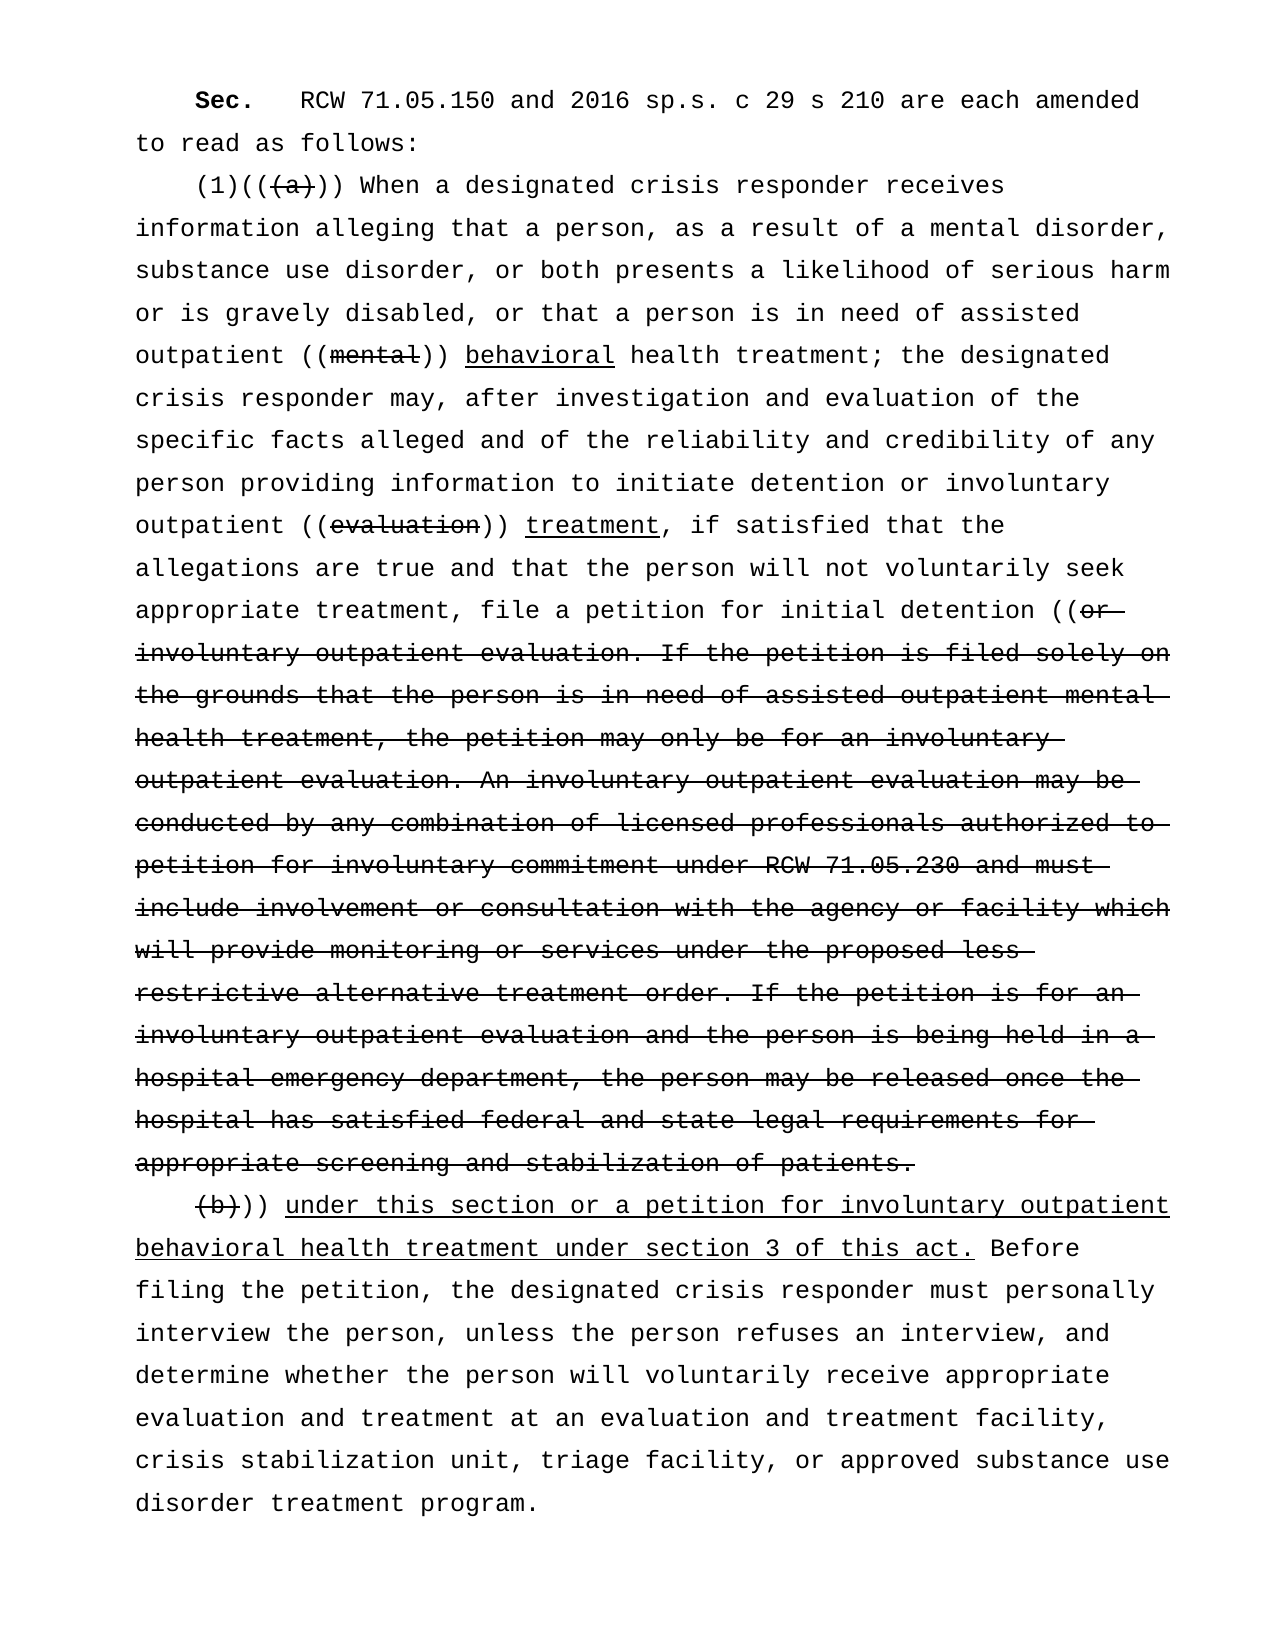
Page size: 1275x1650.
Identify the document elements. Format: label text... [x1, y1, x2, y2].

text (b))) under this section or a petition for involuntary outpatient behavioral health treatment under section 3 of this act. Before filing the petition, the designated crisis responder must personally interview the person, unless the person refuses an interview, and determine whether the person will voluntarily receive appropriate evaluation and treatment at an evaluation and treatment facility, crisis stabilization unit, triage facility, or approved substance use disorder treatment program. [135, 1180, 1170, 1520]
text (1)(((a))) When a designated crisis responder receives information alleging that a person, as a result of a mental disorder, substance use disorder, or both presents a likelihood of serious harm or is gravely disabled, or that a person is in need of assisted outpatient ((mental)) behavioral health treatment; the designated crisis responder may, after investigation and evaluation of the specific facts alleged and of the reliability and credibility of any person providing information to initiate detention or involuntary outpatient ((evaluation)) treatment, if satisfied that the allegations are true and that the person will not voluntarily seek appropriate treatment, file a petition for initial detention ((or involuntary outpatient evaluation. If the petition is filed solely on the grounds that the person is in need of assisted outpatient mental health treatment, the petition may only be for an involuntary outpatient evaluation. An involuntary outpatient evaluation may be conducted by any combination of licensed professionals authorized to petition for involuntary commitment under RCW 71.05.230 and must include involvement or consultation with the agency or facility which will provide monitoring or services under the proposed less restrictive alternative treatment order. If the petition is for an involuntary outpatient evaluation and the person is being held in a hospital emergency department, the person may be released once the hospital has satisfied federal and state legal requirements for appropriate screening and stabilization of patients. [135, 160, 1170, 654]
text (1)(((a))) When a designated crisis responder receives information alleging that a person, as a result of a mental disorder, substance use disorder, or both presents a likelihood of serious harm or is gravely disabled, or that a person is in need of assisted outpatient ((mental)) behavioral health treatment; the designated crisis responder may, after investigation and evaluation of the specific facts alleged and of the reliability and credibility of any person providing information to initiate detention or involuntary outpatient ((evaluation)) treatment, if satisfied that the allegations are true and that the person will not voluntarily seek appropriate treatment, file a petition for initial detention ((or involuntary outpatient evaluation. If the petition is filed solely on the grounds that the person is in need of assisted outpatient mental health treatment, the petition may only be for an involuntary outpatient evaluation. An involuntary outpatient evaluation may be conducted by any combination of licensed professionals authorized to petition for involuntary commitment under RCW 71.05.230 and must include involvement or consultation with the agency or facility which will provide monitoring or services under the proposed less restrictive alternative treatment order. If the petition is for an involuntary outpatient evaluation and the person is being held in a hospital emergency department, the person may be released once the hospital has satisfied federal and state legal requirements for appropriate screening and stabilization of patients. [135, 911, 1170, 1180]
text (1)(((a))) When a designated crisis responder receives information alleging that a person, as a result of a mental disorder, substance use disorder, or both presents a likelihood of serious harm or is gravely disabled, or that a person is in need of assisted outpatient ((mental)) behavioral health treatment; the designated crisis responder may, after investigation and evaluation of the specific facts alleged and of the reliability and credibility of any person providing information to initiate detention or involuntary outpatient ((evaluation)) treatment, if satisfied that the allegations are true and that the person will not voluntarily seek appropriate treatment, file a petition for initial detention ((or involuntary outpatient evaluation. If the petition is filed solely on the grounds that the person is in need of assisted outpatient mental health treatment, the petition may only be for an involuntary outpatient evaluation. An involuntary outpatient evaluation may be conducted by any combination of licensed professionals authorized to petition for involuntary commitment under RCW 71.05.230 and must include involvement or consultation with the agency or facility which will provide monitoring or services under the proposed less restrictive alternative treatment order. If the petition is for an involuntary outpatient evaluation and the person is being held in a hospital emergency department, the person may be released once the hospital has satisfied federal and state legal requirements for appropriate screening and stabilization of patients. [135, 698, 1170, 824]
text Sec. RCW 71.05.150 and 2016 sp.s. c 29 s 210 are each amended to read as follows: [135, 75, 1170, 160]
